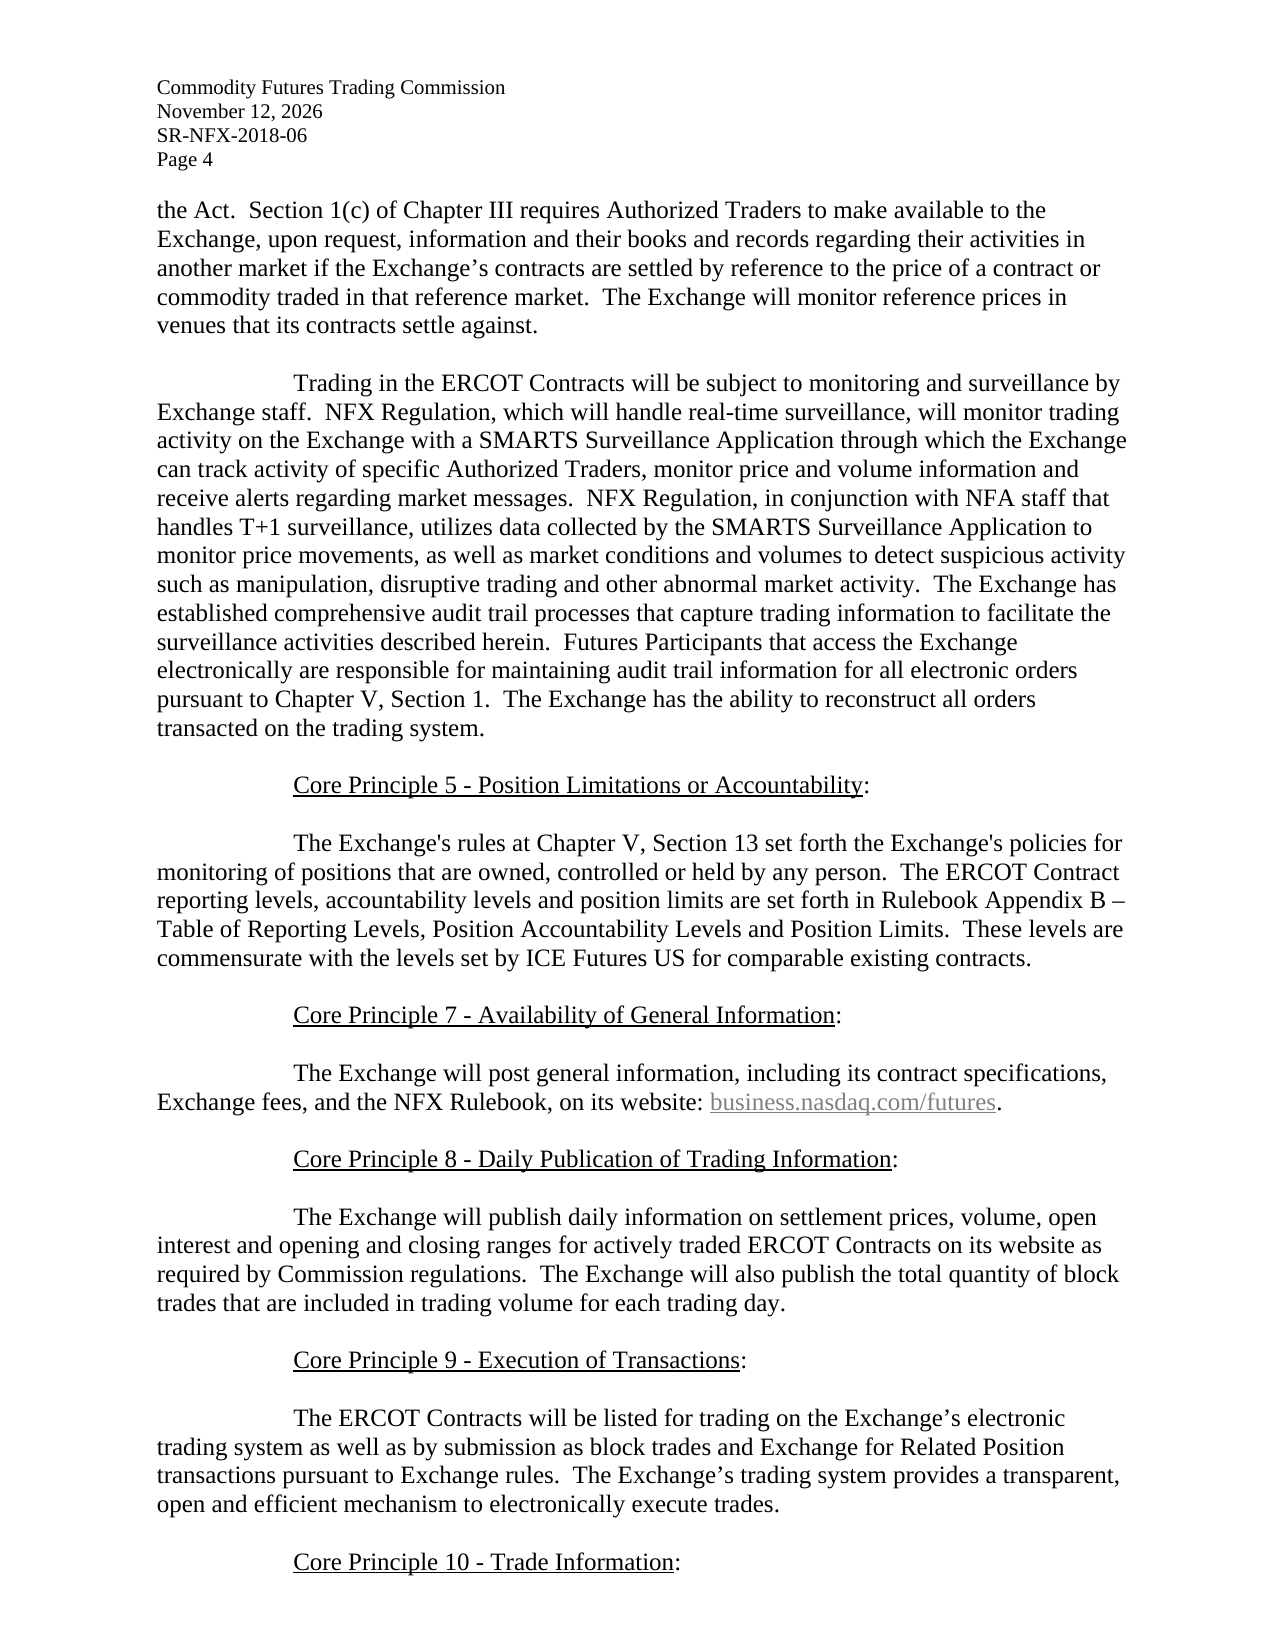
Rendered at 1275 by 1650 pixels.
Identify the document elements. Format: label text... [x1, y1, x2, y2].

text Core Principle 5 - Position Limitations or Accountability: [157, 770, 1130, 799]
text Core Principle 9 - Execution of Transactions: [157, 1345, 1130, 1374]
text The Exchange's rules at Chapter V, Section 13 set forth the Exchange's policies for monitoring of positions that are owned, controlled or held by any person. The ERCOT Contract reporting levels, accountability levels and position limits are set forth in Rulebook Appendix B – Table of Reporting Levels, Position Accountability Levels and Position Limits. These levels are commensurate with the levels set by ICE Futures US for comparable existing contracts. [157, 828, 1130, 972]
text Core Principle 7 - Availability of General Information: [157, 1000, 1130, 1029]
text Core Principle 10 - Trade Information: [157, 1547, 1130, 1575]
text Core Principle 8 - Daily Publication of Trading Information: [157, 1144, 1130, 1173]
text The Exchange will post general information, including its contract specifications, Exchange fees, and the NFX Rulebook, on its website: business.nasdaq.com/futures. [157, 1058, 1130, 1115]
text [157, 195, 1130, 339]
text Trading in the ERCOT Contracts will be subject to monitoring and surveillance by Exchange staff. NFX Regulation, which will handle real-time surveillance, will monitor trading activity on the Exchange with a SMARTS Surveillance Application through which the Exchange can track activity of specific Authorized Traders, monitor price and volume information and receive alerts regarding market messages. NFX Regulation, in conjunction with NFA staff that handles T+1 surveillance, utilizes data collected by the SMARTS Surveillance Application to monitor price movements, as well as market conditions and volumes to detect suspicious activity such as manipulation, disruptive trading and other abnormal market activity. The Exchange has established comprehensive audit trail processes that capture trading information to facilitate the surveillance activities described herein. Futures Participants that access the Exchange electronically are responsible for maintaining audit trail information for all electronic orders pursuant to Chapter V, Section 1. The Exchange has the ability to reconstruct all orders transacted on the trading system. [157, 368, 1130, 742]
text The ERCOT Contracts will be listed for trading on the Exchange’s electronic trading system as well as by submission as block trades and Exchange for Related Position transactions pursuant to Exchange rules. The Exchange’s trading system provides a transparent, open and efficient mechanism to electronically execute trades. [157, 1403, 1130, 1518]
text The Exchange will publish daily information on settlement prices, volume, open interest and opening and closing ranges for actively traded ERCOT Contracts on its website as required by Commission regulations. The Exchange will also publish the total quantity of block trades that are included in trading volume for each trading day. [157, 1202, 1130, 1317]
